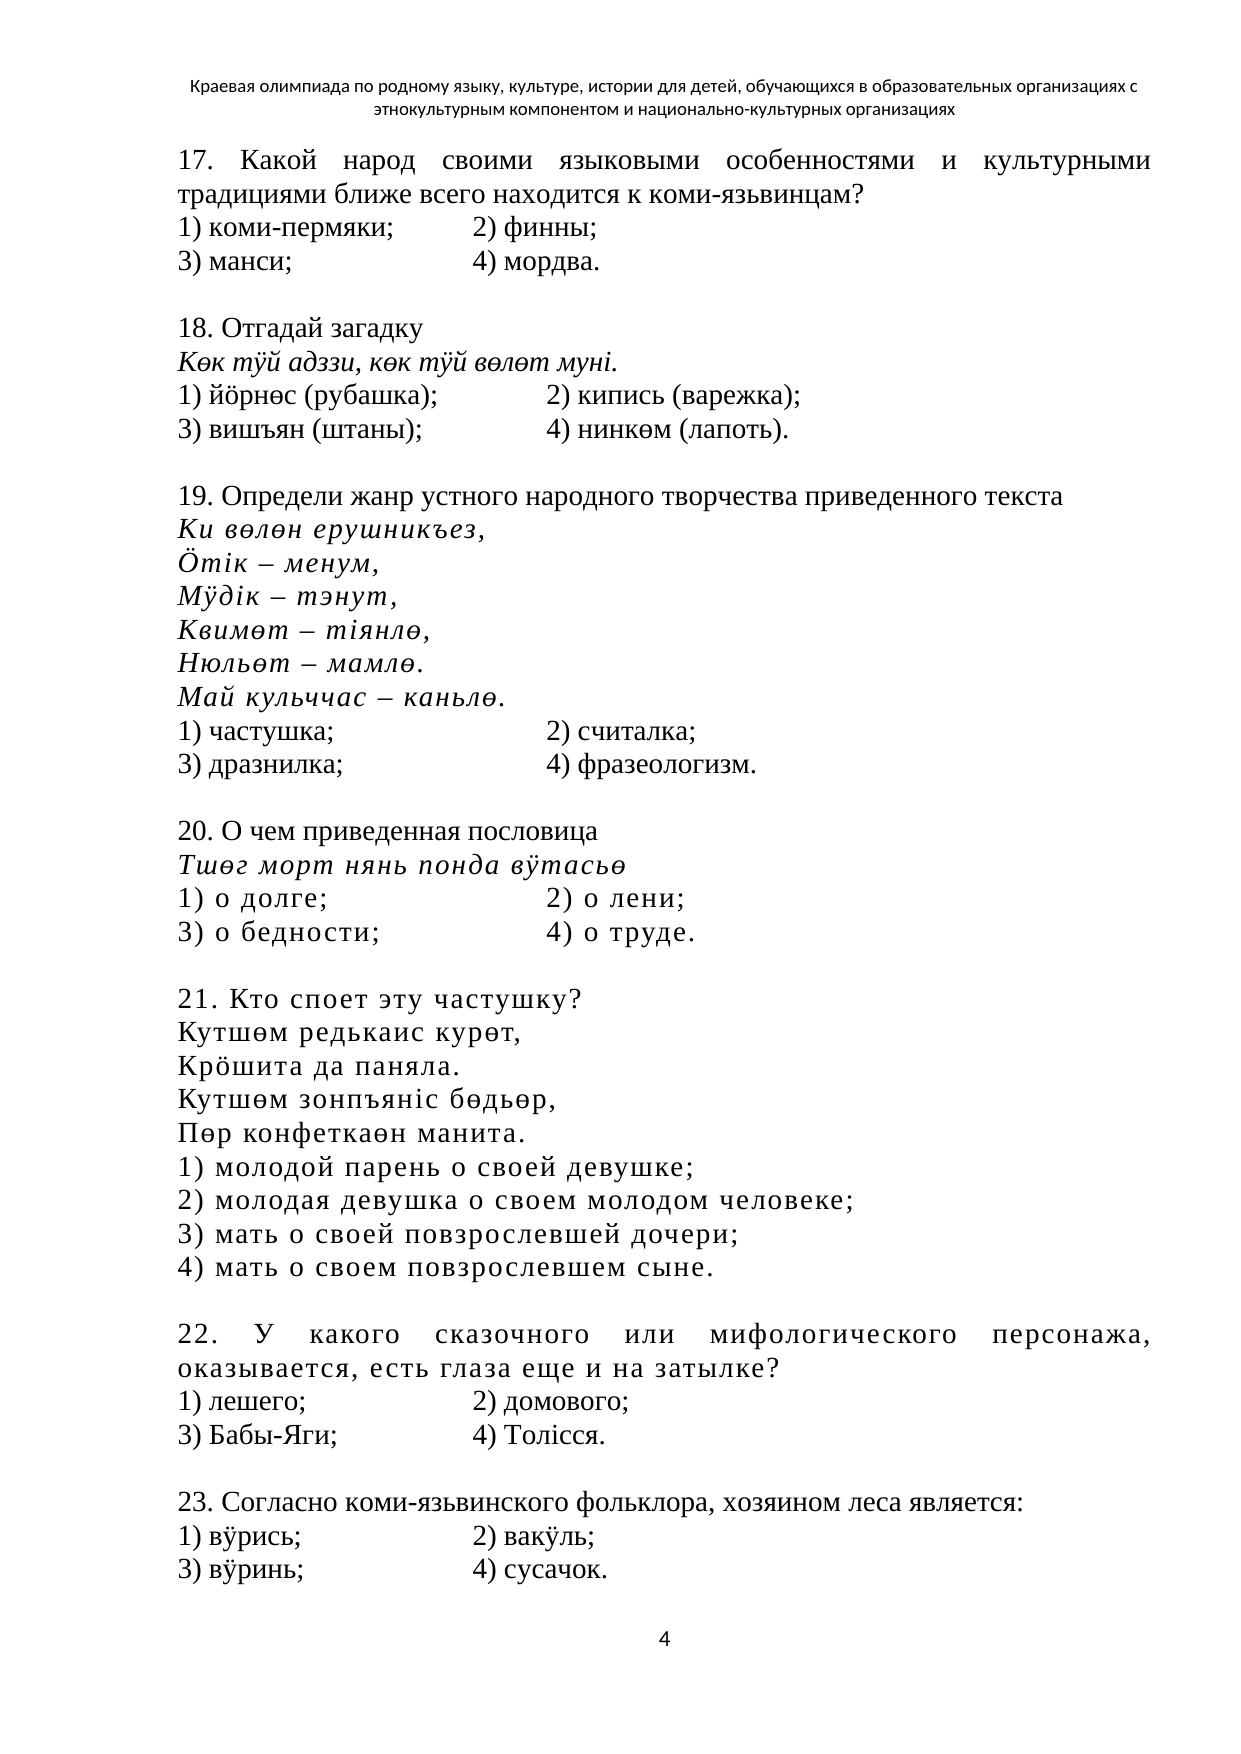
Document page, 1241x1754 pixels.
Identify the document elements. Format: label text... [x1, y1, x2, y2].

text 3) вÿринь; 4) сусачок. [177, 1551, 1152, 1585]
text Ки вөлөн ерушникъез, Öтiк – менум, Мÿдiк – тэнут, Квимөт – тiянлө, Нюльөт – мамлө. Май кульччас – каньлө. [177, 511, 1152, 713]
list 2) молодая девушка о своем молодом человеке; [177, 1182, 1152, 1216]
text 23. Согласно коми-язьвинского фольклора, хозяином леса является: [177, 1484, 1152, 1518]
text 17. Какой народ своими языковыми особенностями и культурными традициями ближе всего находится к коми-язьвинцам? [177, 142, 1152, 209]
text 1) о долге; 2) о лени; [177, 880, 1152, 914]
list 3) Бабы-Яги; 4) Толiсся. [177, 1417, 1152, 1451]
list 3) мать о своей повзрослевшей дочери; [177, 1216, 1152, 1249]
list 1) частушка; 2) считалка; [177, 713, 1152, 746]
text 3) вишъян (штаны); 4) нинкөм (лапоть). [177, 411, 1152, 444]
text Крöшита да паняла. [177, 1048, 1152, 1082]
text 1) вÿрись; 2) вакÿль; [177, 1518, 1152, 1551]
text Тшөг морт нянь понда вÿтасьө [177, 847, 1152, 880]
list 1) лешего; 2) домового; [177, 1383, 1152, 1417]
list 3) дразнилка; 4) фразеологизм. [177, 746, 1152, 780]
text Көк тÿй адззи, көк тÿй вөлөт мунi. [177, 344, 1152, 377]
text 20. О чем приведенная пословица [177, 813, 1152, 847]
text Кутшөм зонпъянiс бөдьөр, [177, 1082, 1152, 1115]
text 1) йöрнөс (рубашка); 2) кипись (варежка); [177, 377, 1152, 411]
text 22. У какого сказочного или мифологического персонажа, оказывается, есть глаза еще и на затылке? [177, 1316, 1152, 1383]
text 3) о бедности; 4) о труде. [177, 914, 1152, 947]
text 3) манси; 4) мордва. [177, 243, 1152, 277]
text 21. Кто споет эту частушку? [177, 981, 1152, 1014]
text 1) коми-пермяки; 2) финны; [177, 209, 1152, 243]
text 18. Отгадай загадку [177, 310, 1152, 344]
list 1) молодой парень о своей девушке; [177, 1149, 1152, 1182]
list 4) мать о своем повзрослевшем сыне. [177, 1249, 1152, 1283]
text Кутшөм редькаис курөт, [177, 1014, 1152, 1048]
text Пөр конфеткаөн манита. [177, 1115, 1152, 1149]
text 19. Определи жанр устного народного творчества приведенного текста [177, 478, 1152, 511]
